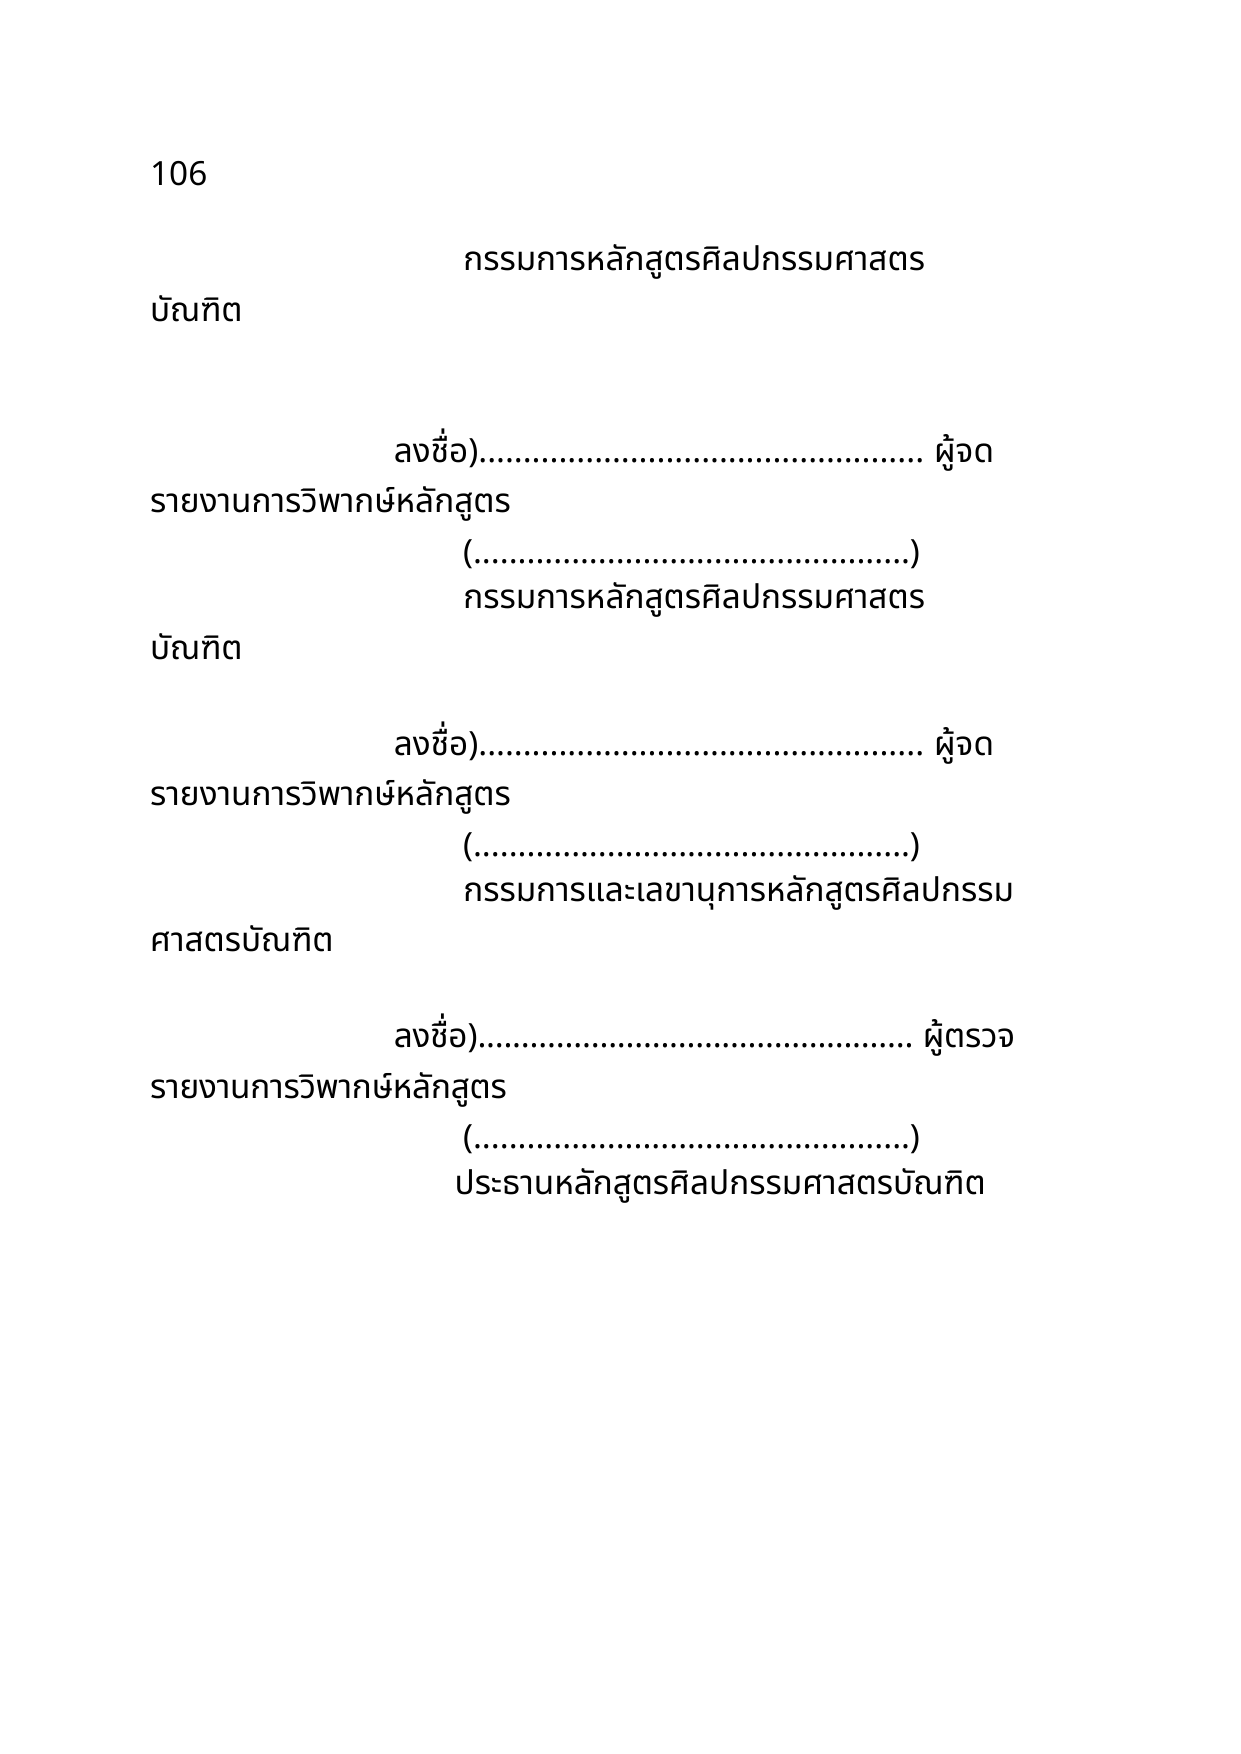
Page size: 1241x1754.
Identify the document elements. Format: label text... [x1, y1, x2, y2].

text ลงชื่อ).................................................. ผู้ตรวจรายงานการวิพากษ์หลักสูตร [150, 1012, 1015, 1113]
text ประธานหลักสูตรศิลปกรรมศาสตรบัณฑิต [150, 1159, 1015, 1209]
text (.................................................) [150, 528, 1015, 573]
text (.................................................) [150, 821, 1015, 866]
text กรรมการและเลขานุการหลักสูตรศิลปกรรมศาสตรบัณฑิต [150, 866, 1015, 967]
text ลงชื่อ).................................................. ผู้จดรายงานการวิพากษ์หลักสูตร [150, 719, 1015, 821]
text (.................................................) [150, 1113, 1015, 1159]
text กรรมการหลักสูตรศิลปกรรมศาสตรบัณฑิต [150, 235, 1015, 336]
text ลงชื่อ).................................................. ผู้จดรายงานการวิพากษ์หลักสูตร [150, 427, 1015, 528]
text กรรมการหลักสูตรศิลปกรรมศาสตรบัณฑิต [150, 573, 1015, 674]
